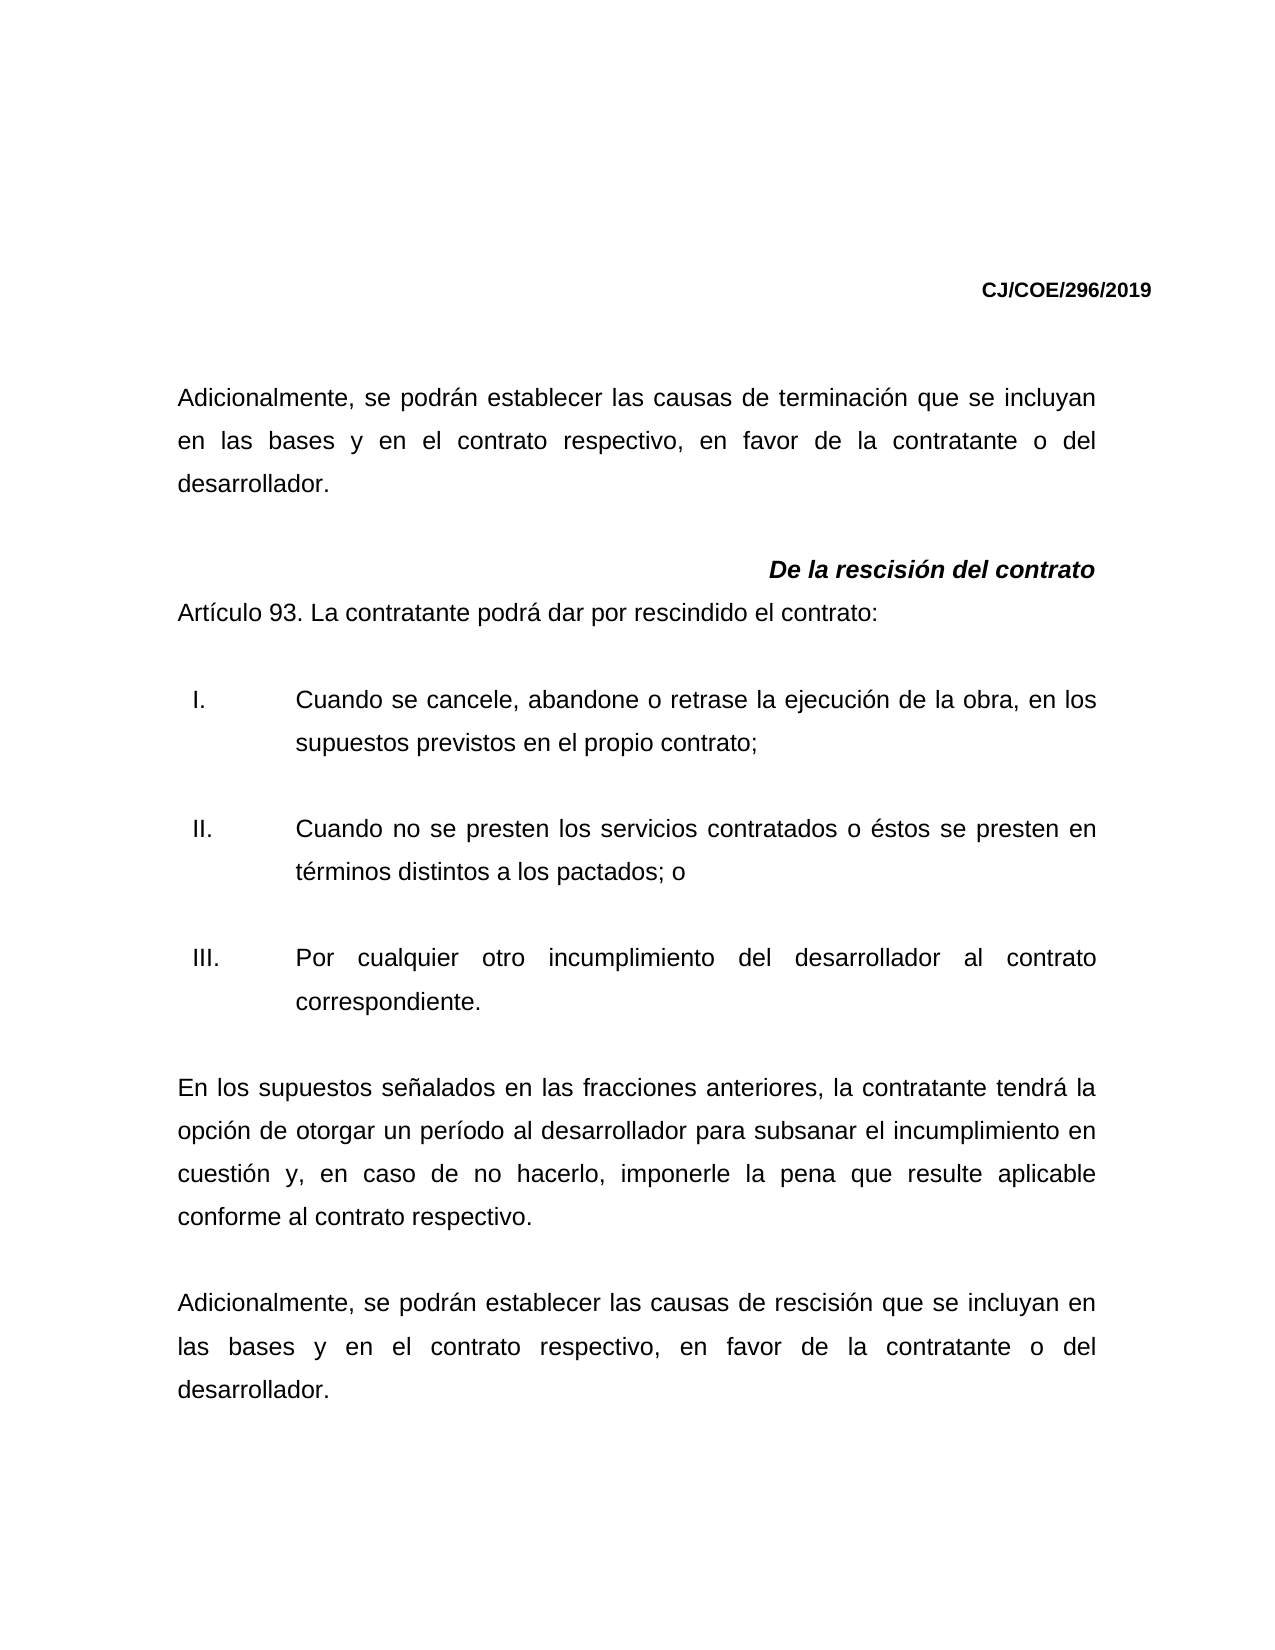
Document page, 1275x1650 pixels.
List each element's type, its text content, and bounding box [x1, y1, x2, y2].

text En los supuestos señalados en las fracciones anteriores, la contratante tendrá la opción de otorgar un período al desarrollador para subsanar el incumplimiento en cuestión y, en caso de no hacerlo, imponerle la pena que resulte aplicable conforme al contrato respectivo. [177, 1073, 1098, 1231]
text De la rescisión del contrato [177, 555, 1098, 584]
text II. Cuando no se presten los servicios contratados o éstos se presten en términos distintos a los pactados; o [192, 814, 1098, 886]
text Artículo 93. La contratante podrá dar por rescindido el contrato: [177, 598, 1098, 627]
text Adicionalmente, se podrán establecer las causas de terminación que se incluyan en las bases y en el contrato respectivo, en favor de la contratante o del desarrollador. [177, 383, 1098, 498]
text I. Cuando se cancele, abandone o retrase la ejecución de la obra, en los supuestos previstos en el propio contrato; [192, 684, 1098, 756]
text III. Por cualquier otro incumplimiento del desarrollador al contrato correspondiente. [192, 943, 1098, 1015]
text Adicionalmente, se podrán establecer las causas de rescisión que se incluyan en las bases y en el contrato respectivo, en favor de la contratante o del desarrollador. [177, 1288, 1098, 1403]
